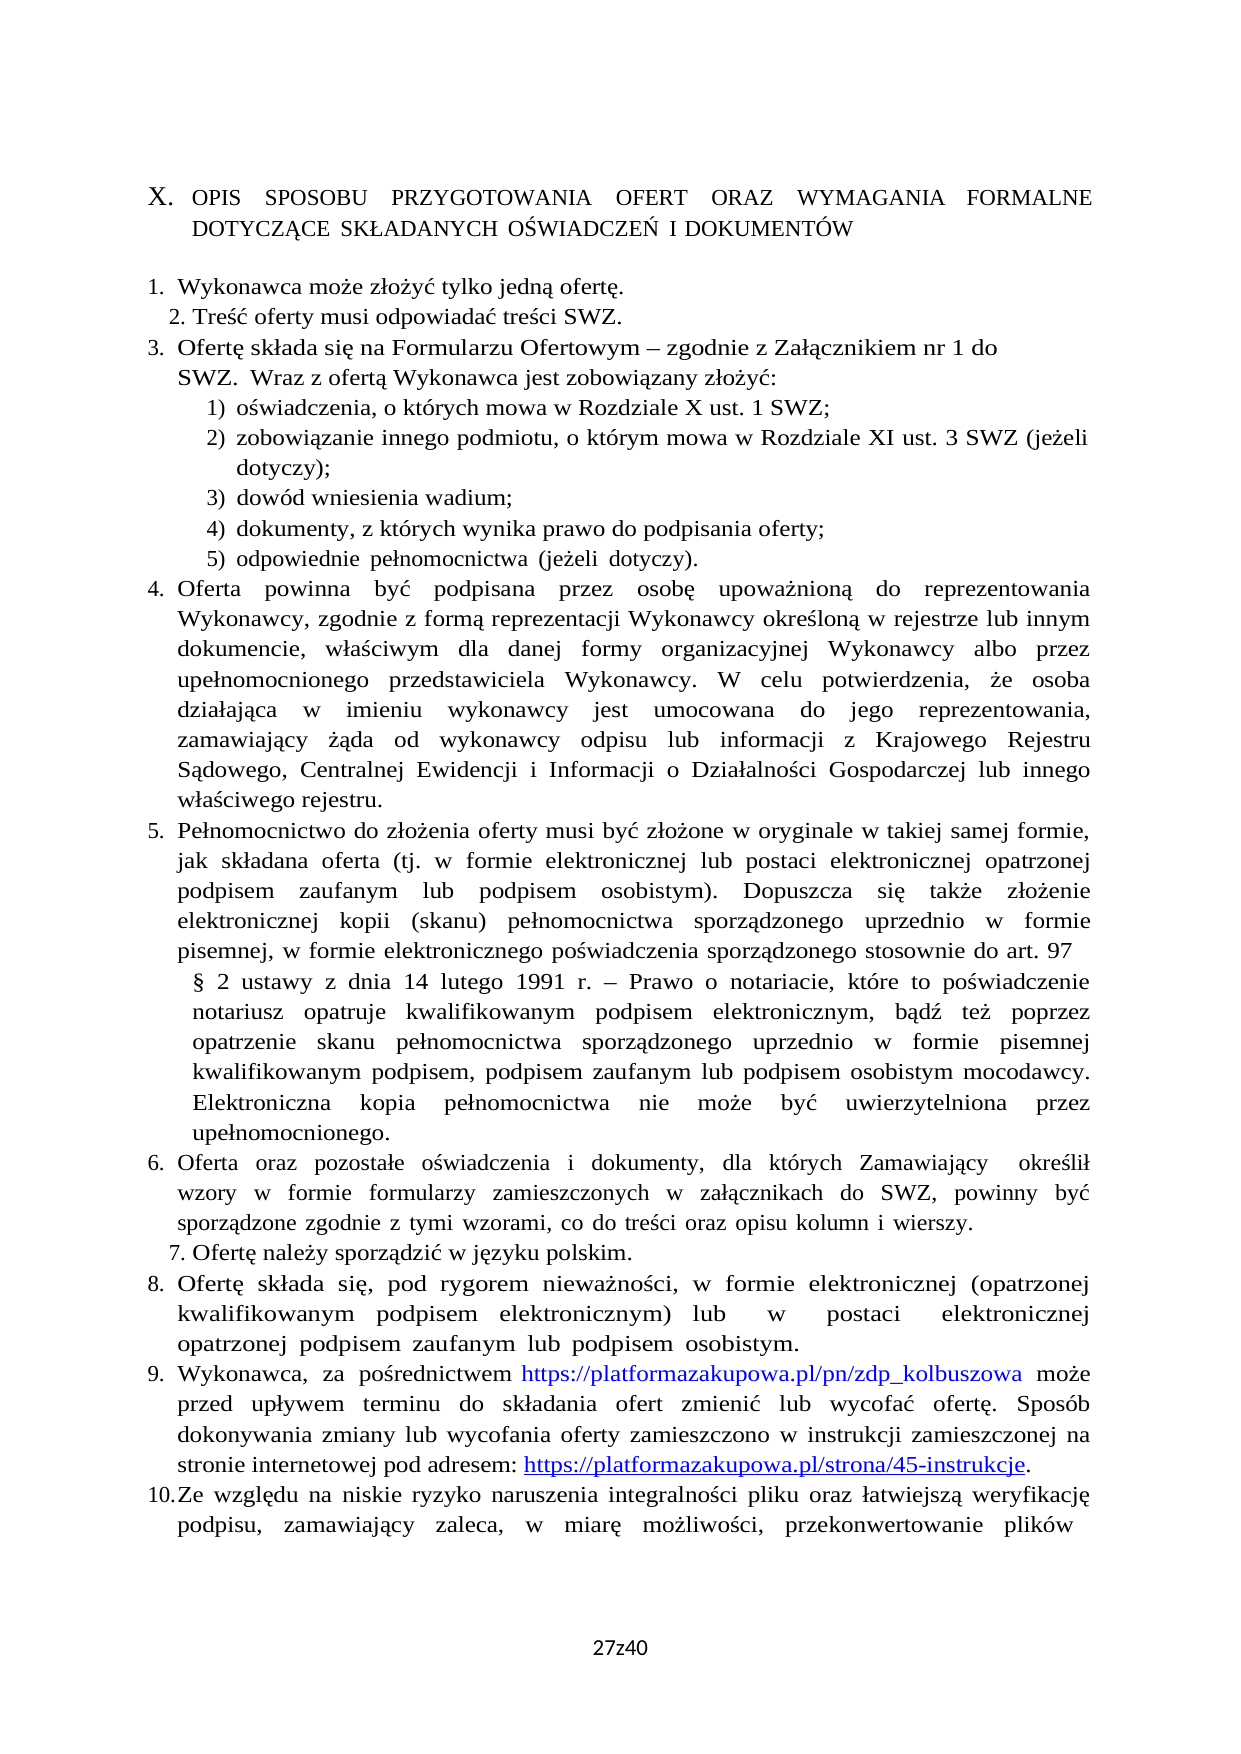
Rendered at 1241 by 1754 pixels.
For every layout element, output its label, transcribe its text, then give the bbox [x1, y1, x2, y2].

list Ofertę należy sporządzić w języku polskim. [168, 1239, 1105, 1266]
list dokumenty, z których wynika prawo do podpisania oferty; [206, 514, 1105, 541]
list Wykonawca, za pośrednictwem https://platformazakupowa.pl/pn/zdp_kolbuszowa może przed upływem terminu do składania ofert zmienić lub wycofać ofertę. Sposób dokonywania zmiany lub wycofania oferty zamieszczono w instrukcji zamieszczonej na stronie internetowej pod adresem: https://platformazakupowa.pl/strona/45-instrukcje. [147, 1360, 1091, 1477]
list Oferta oraz pozostałe oświadczenia i dokumenty, dla których Zamawiający określił wzory w formie formularzy zamieszczonych w załącznikach do SWZ, powinny być sporządzone zgodnie z tymi wzorami, co do treści oraz opisu kolumn i wierszy. [147, 1149, 1091, 1236]
list Treść oferty musi odpowiadać treści SWZ. [168, 303, 1105, 329]
list Pełnomocnictwo do złożenia oferty musi być złożone w oryginale w takiej samej formie, jak składana oferta (tj. w formie elektronicznej lub postaci elektronicznej opatrzonej podpisem zaufanym lub podpisem osobistym). Dopuszcza się także złożenie elektronicznej kopii (skanu) pełnomocnictwa sporządzonego uprzednio w formie pisemnej, w formie elektronicznego poświadczenia sporządzonego stosownie do art. 97 [147, 817, 1091, 964]
list Ze względu na niskie ryzyko naruszenia integralności pliku oraz łatwiejszą weryfikację podpisu, zamawiający zaleca, w miarę możliwości, przekonwertowanie plików [147, 1481, 1091, 1537]
list dowód wniesienia wadium; [206, 484, 1105, 511]
list Wykonawca może złożyć tylko jedną ofertę. [147, 273, 1105, 299]
subtitle OPIS SPOSOBU PRZYGOTOWANIA OFERT ORAZ WYMAGANIA FORMALNE DOTYCZĄCE SKŁADANYCH OŚWIADCZEŃ I DOKUMENTÓW [147, 181, 1093, 242]
list Ofertę składa się na Formularzu Ofertowym – zgodnie z Załącznikiem nr 1 do SWZ. Wraz z ofertą Wykonawca jest zobowiązany złożyć: [147, 334, 1054, 390]
list zobowiązanie innego podmiotu, o którym mowa w Rozdziale XI ust. 3 SWZ (jeżeli dotyczy); [206, 424, 1091, 481]
list Oferta powinna być podpisana przez osobę upoważnioną do reprezentowania Wykonawcy, zgodnie z formą reprezentacji Wykonawcy określoną w rejestrze lub innym dokumencie, właściwym dla danej formy organizacyjnej Wykonawcy albo przez upełnomocnionego przedstawiciela Wykonawcy. W celu potwierdzenia, że osoba działająca w imieniu wykonawcy jest umocowana do jego reprezentowania, zamawiający żąda od wykonawcy odpisu lub informacji z Krajowego Rejestru Sądowego, Centralnej Ewidencji i Informacji o Działalności Gospodarczej lub innego właściwego rejestru. [147, 575, 1091, 813]
text § 2 ustawy z dnia 14 lutego 1991 r. – Prawo o notariacie, które to poświadczenie notariusz opatruje kwalifikowanym podpisem elektronicznym, bądź też poprzez opatrzenie skanu pełnomocnictwa sporządzonego uprzednio w formie pisemnej kwalifikowanym podpisem, podpisem zaufanym lub podpisem osobistym mocodawcy. Elektroniczna kopia pełnomocnictwa nie może być uwierzytelniona przez upełnomocnionego. [192, 968, 1091, 1145]
list oświadczenia, o których mowa w Rozdziale X ust. 1 SWZ; [206, 394, 1105, 420]
list Ofertę składa się, pod rygorem nieważności, w formie elektronicznej (opatrzonej kwalifikowanym podpisem elektronicznym) lub w postaci elektronicznej opatrzonej podpisem zaufanym lub podpisem osobistym. [147, 1270, 1091, 1356]
list odpowiednie pełnomocnictwa (jeżeli dotyczy). [206, 545, 1105, 571]
